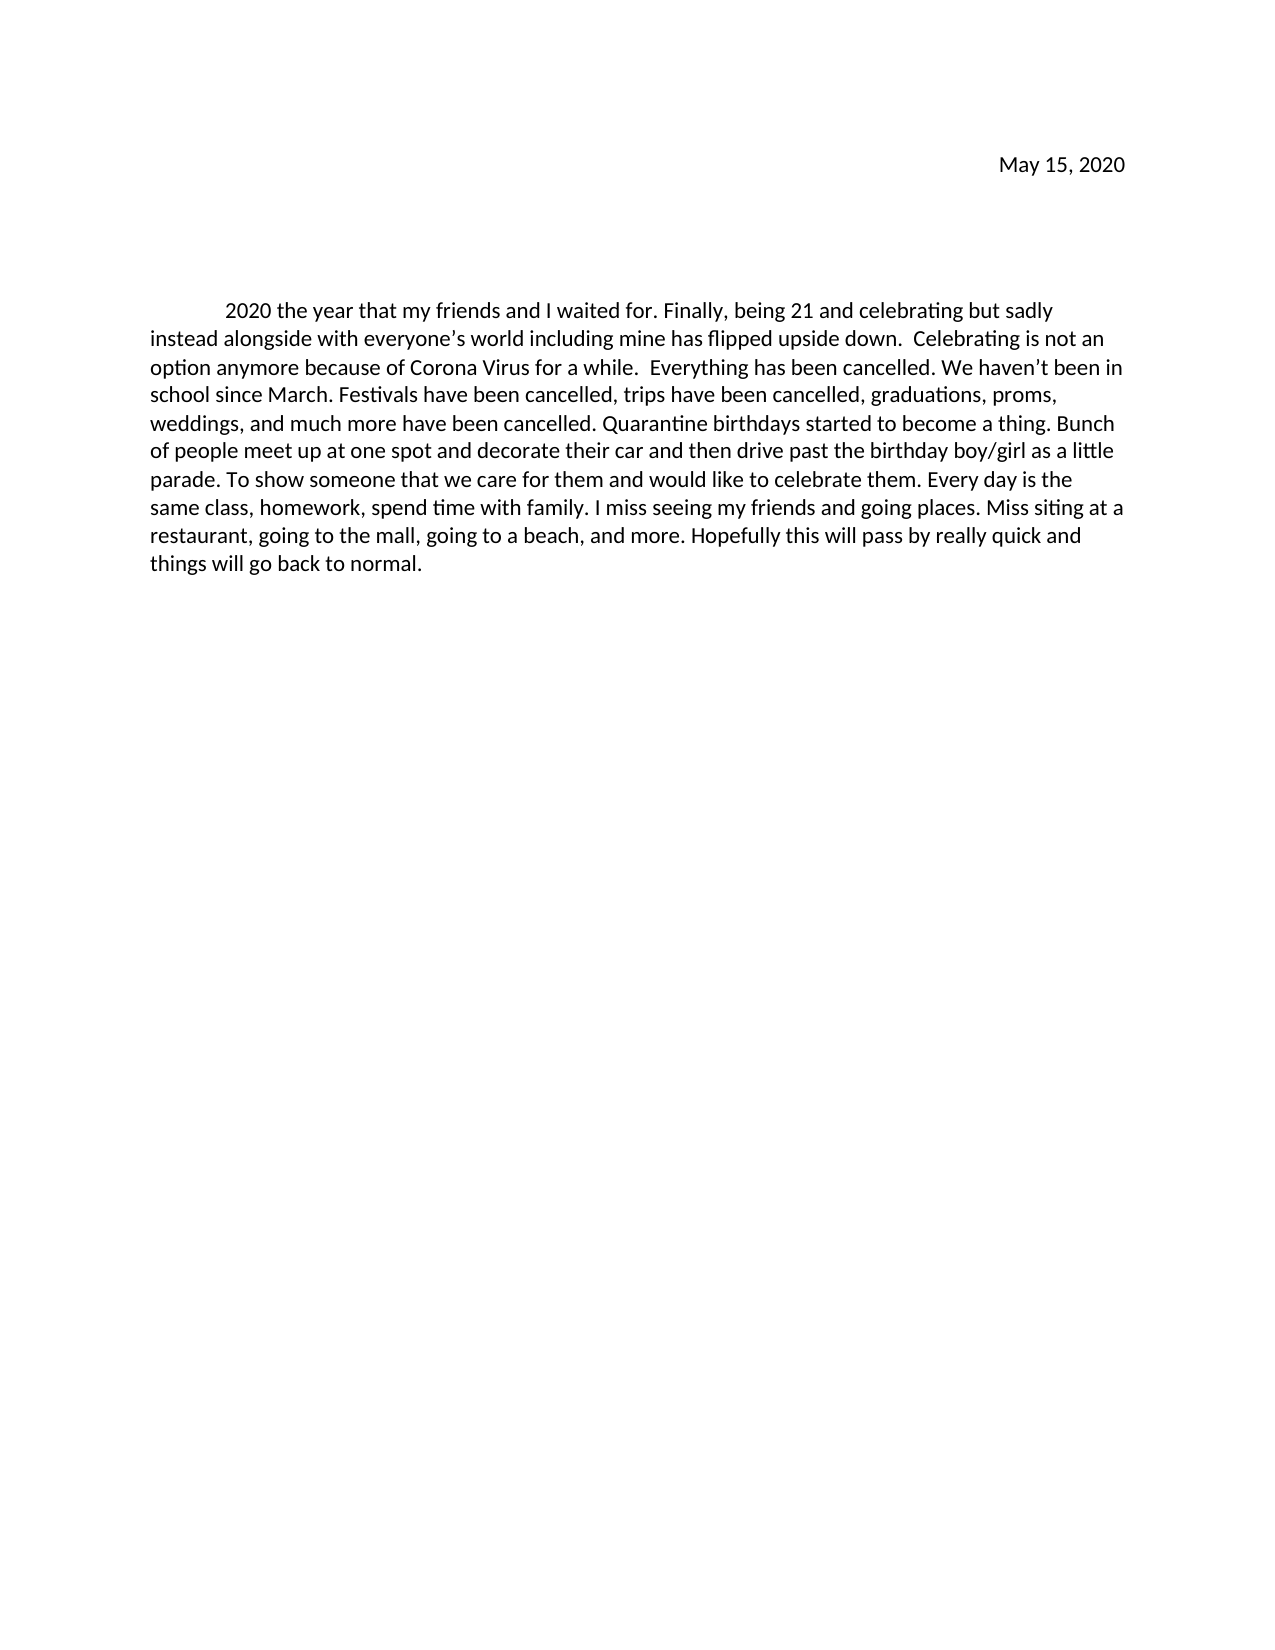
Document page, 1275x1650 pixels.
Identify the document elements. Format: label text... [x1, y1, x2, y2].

text May 15, 2020 [150, 150, 1125, 178]
text 2020 the year that my friends and I waited for. Finally, being 21 and celebrating but sadly instead alongside with everyone’s world including mine has flipped upside down. Celebrating is not an option anymore because of Corona Virus for a while. Everything has been cancelled. We haven’t been in school since March. Festivals have been cancelled, trips have been cancelled, graduations, proms, weddings, and much more have been cancelled. Quarantine birthdays started to become a thing. Bunch of people meet up at one spot and decorate their car and then drive past the birthday boy/girl as a little parade. To show someone that we care for them and would like to celebrate them. Every day is the same class, homework, spend time with family. I miss seeing my friends and going places. Miss siting at a restaurant, going to the mall, going to a beach, and more. Hopefully this will pass by really quick and things will go back to normal. [150, 297, 1125, 577]
